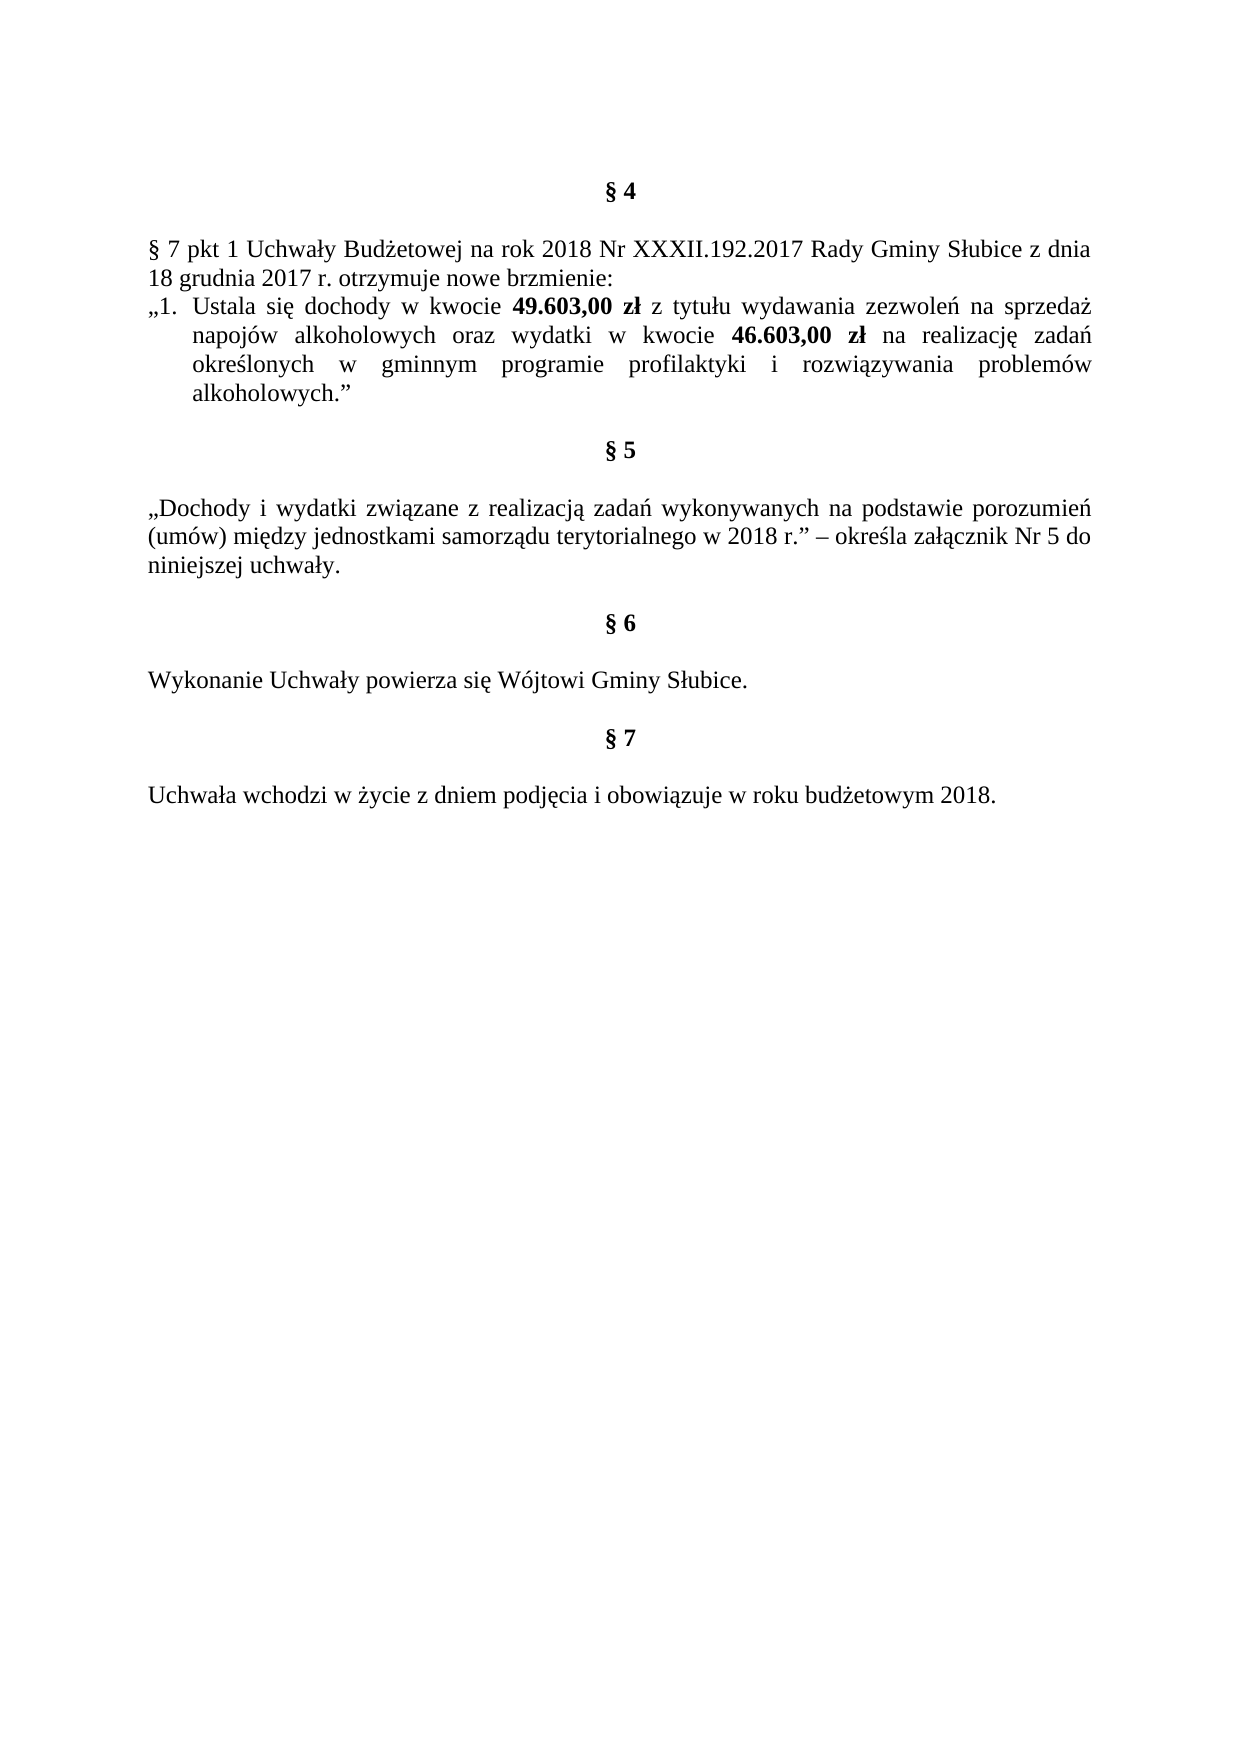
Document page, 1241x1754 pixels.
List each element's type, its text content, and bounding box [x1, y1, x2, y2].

text Wykonanie Uchwały powierza się Wójtowi Gminy Słubice. [148, 665, 1092, 694]
text „Dochody i wydatki związane z realizacją zadań wykonywanych na podstawie porozumień (umów) między jednostkami samorządu terytorialnego w 2018 r.” – określa załącznik Nr 5 do niniejszej uchwały. [148, 493, 1092, 579]
text „1. Ustala się dochody w kwocie 49.603,00 zł z tytułu wydawania zezwoleń na sprzedaż napojów alkoholowych oraz wydatki w kwocie 46.603,00 zł na realizację zadań określonych w gminnym programie profilaktyki i rozwiązywania problemów alkoholowych.” [148, 291, 1092, 406]
text § 6 [148, 608, 1092, 636]
text § 4 [148, 176, 1092, 205]
text Uchwała wchodzi w życie z dniem podjęcia i obowiązuje w roku budżetowym 2018. [148, 780, 1092, 809]
text § 5 [148, 435, 1092, 464]
text § 7 [148, 723, 1092, 751]
text § 7 pkt 1 Uchwały Budżetowej na rok 2018 Nr XXXII.192.2017 Rady Gminy Słubice z dnia 18 grudnia 2017 r. otrzymuje nowe brzmienie: [148, 234, 1092, 291]
